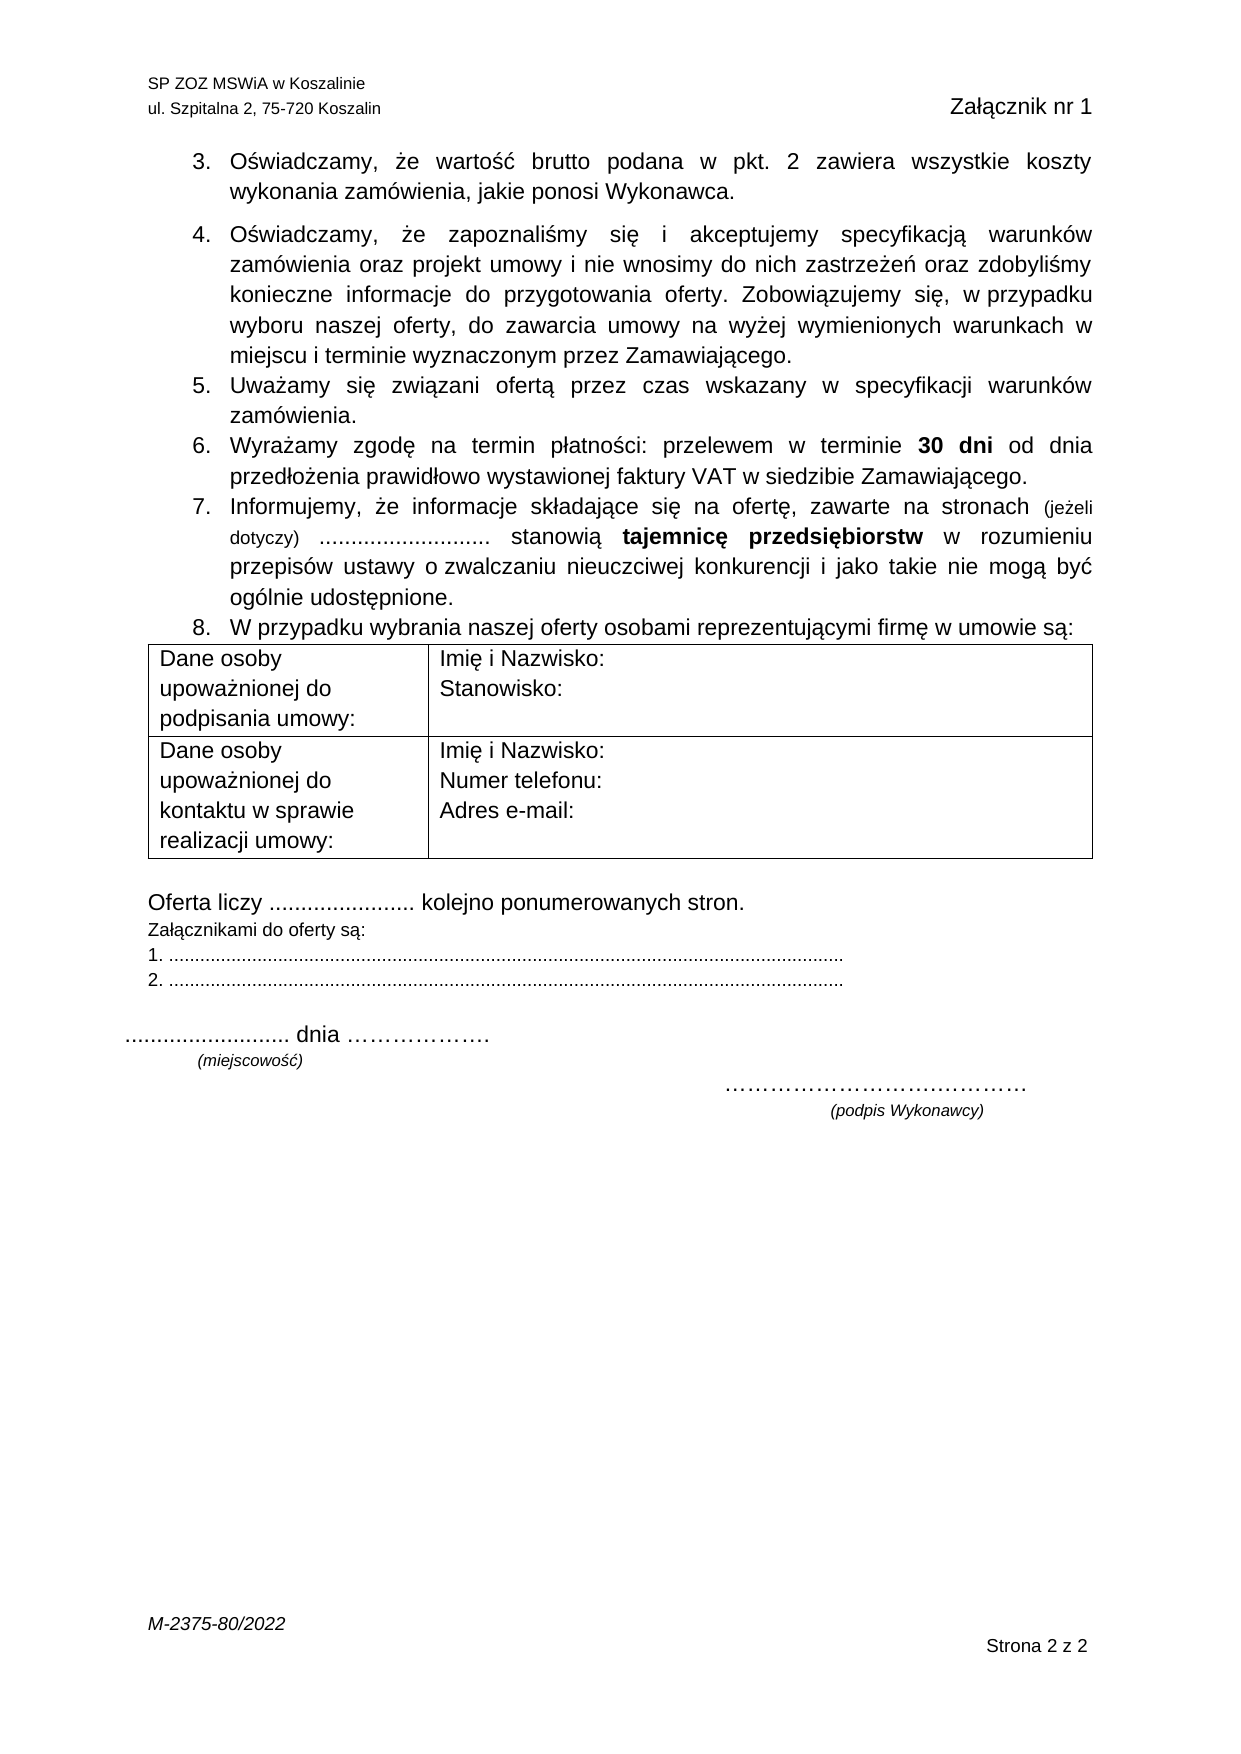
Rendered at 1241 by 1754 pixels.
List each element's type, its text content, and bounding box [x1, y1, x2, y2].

text (podpis Wykonawcy) [723, 1100, 1093, 1119]
text 1. .................................................................................................................................. [148, 944, 1093, 965]
text .......................... dnia ………………. [118, 1021, 1093, 1047]
text ……………………….………… [650, 1070, 1093, 1097]
text Oferta liczy ....................... kolejno ponumerowanych stron. [148, 889, 1093, 915]
text (miejscowość) [148, 1051, 354, 1070]
list Wyrażamy zgodę na termin płatności: przelewem w terminie 30 dni od dnia przedłożenia prawidłowo wystawionej faktury VAT w siedzibie Zamawiającego. [192, 432, 1093, 489]
text Załącznikami do oferty są: [148, 919, 1093, 940]
table_header Dane osoby upoważnionej do podpisania umowy: [149, 645, 428, 736]
table_cell Dane osoby upoważnionej do kontaktu w sprawie realizacji umowy: [149, 737, 428, 857]
table_header Imię i Nazwisko: Stanowisko: [429, 645, 1092, 736]
list W przypadku wybrania naszej oferty osobami reprezentującymi firmę w umowie są: [192, 614, 1093, 640]
list Uważamy się związani ofertą przez czas wskazany w specyfikacji warunków zamówienia. [192, 372, 1093, 428]
list Oświadczamy, że wartość brutto podana w pkt. 2 zawiera wszystkie koszty wykonania zamówienia, jakie ponosi Wykonawca. [192, 148, 1093, 204]
list Informujemy, że informacje składające się na ofertę, zawarte na stronach (jeżeli dotyczy) ........................... stanowią tajemnicę przedsiębiorstw w rozumieniu przepisów ustawy o zwalczaniu nieuczciwej konkurencji i jako takie nie mogą być ogólnie udostępnione. [192, 493, 1093, 610]
table_cell Imię i Nazwisko: Numer telefonu: Adres e-mail: [429, 737, 1092, 857]
text 2. .................................................................................................................................. [148, 968, 1093, 990]
list Oświadczamy, że zapoznaliśmy się i akceptujemy specyfikacją warunków zamówienia oraz projekt umowy i nie wnosimy do nich zastrzeżeń oraz zdobyliśmy konieczne informacje do przygotowania oferty. Zobowiązujemy się, w przypadku wyboru naszej oferty, do zawarcia umowy na wyżej wymienionych warunkach w miejscu i terminie wyznaczonym przez Zamawiającego. [192, 221, 1093, 368]
